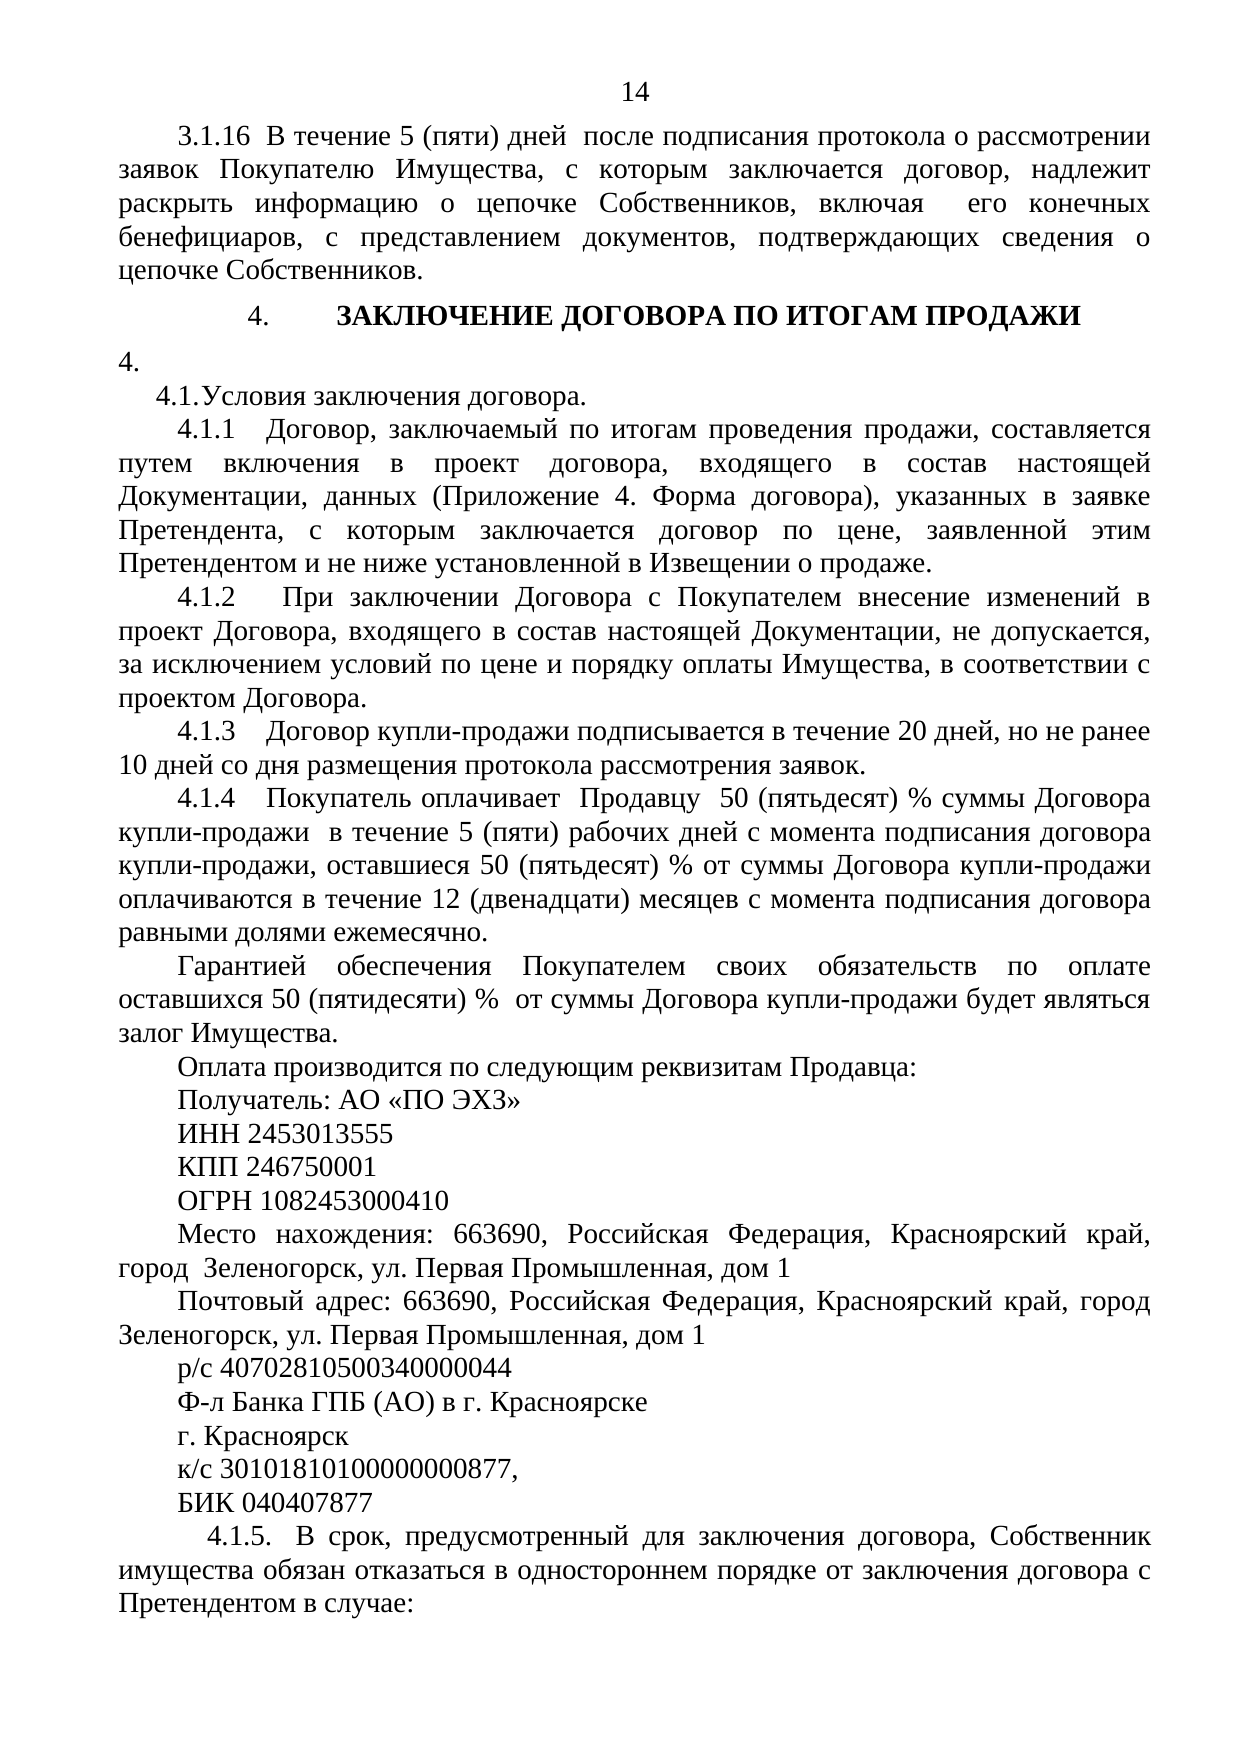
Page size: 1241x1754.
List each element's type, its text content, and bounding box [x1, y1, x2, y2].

text Получатель: АО «ПО ЭХЗ» [118, 1082, 1152, 1116]
list Договор, заключаемый по итогам проведения продажи, составляется путем включения в проект договора, входящего в состав настоящей Документации, данных (Приложение 4. Форма договора), указанных в заявке Претендента, с которым заключается договор по цене, заявленной этим Претендентом и не ниже установленной в Извещении о продаже. [118, 411, 1152, 579]
text к/с 30101810100000000877, [118, 1451, 1152, 1485]
text р/с 40702810500340000044 [118, 1351, 1152, 1384]
text Почтовый адрес: 663690, Российская Федерация, Красноярский край, город Зеленогорск, ул. Первая Промышленная, дом 1 [118, 1283, 1152, 1351]
text КПП 246750001 [118, 1149, 1152, 1183]
list Условия заключения договора. [156, 378, 1152, 411]
list В течение 5 (пяти) дней после подписания протокола о рассмотрении заявок Покупателю Имущества, с которым заключается договор, надлежит раскрыть информацию о цепочке Собственников, включая его конечных бенефициаров, с представлением документов, подтверждающих сведения о цепочке Собственников. [118, 118, 1152, 286]
text ОГРН 1082453000410 [118, 1183, 1152, 1216]
list В срок, предусмотренный для заключения договора, Собственник имущества обязан отказаться в одностороннем порядке от заключения договора с Претендентом в случае: [118, 1518, 1152, 1619]
text БИК 040407877 [118, 1485, 1152, 1518]
text Ф-л Банка ГПБ (АО) в г. Красноярске [118, 1384, 1152, 1418]
text ИНН 2453013555 [118, 1116, 1152, 1149]
list Гарантией обеспечения Покупателем своих обязательств по оплате оставшихся 50 (пятидесяти) % от суммы Договора купли-продажи будет являться залог Имущества. [118, 948, 1152, 1049]
text Место нахождения: 663690, Российская Федерация, Красноярский край, город Зеленогорск, ул. Первая Промышленная, дом 1 [118, 1216, 1152, 1283]
list Заключение договора по итогам продажи [118, 298, 1152, 332]
list Оплата производится по следующим реквизитам Продавца: [177, 1049, 1152, 1082]
list Договор купли-продажи подписывается в течение 20 дней, но не ранее 10 дней со дня размещения протокола рассмотрения заявок. [118, 713, 1152, 780]
text г. Красноярск [118, 1418, 1152, 1451]
list Покупатель оплачивает Продавцу 50 (пятьдесят) % суммы Договора купли-продажи в течение 5 (пяти) рабочих дней с момента подписания договора купли-продажи, оставшиеся 50 (пятьдесят) % от суммы Договора купли-продажи оплачиваются в течение 12 (двенадцати) месяцев с момента подписания договора равными долями ежемесячно. [118, 780, 1152, 948]
list При заключении Договора с Покупателем внесение изменений в проект Договора, входящего в состав настоящей Документации, не допускается, за исключением условий по цене и порядку оплаты Имущества, в соответствии с проектом Договора. [118, 579, 1152, 713]
